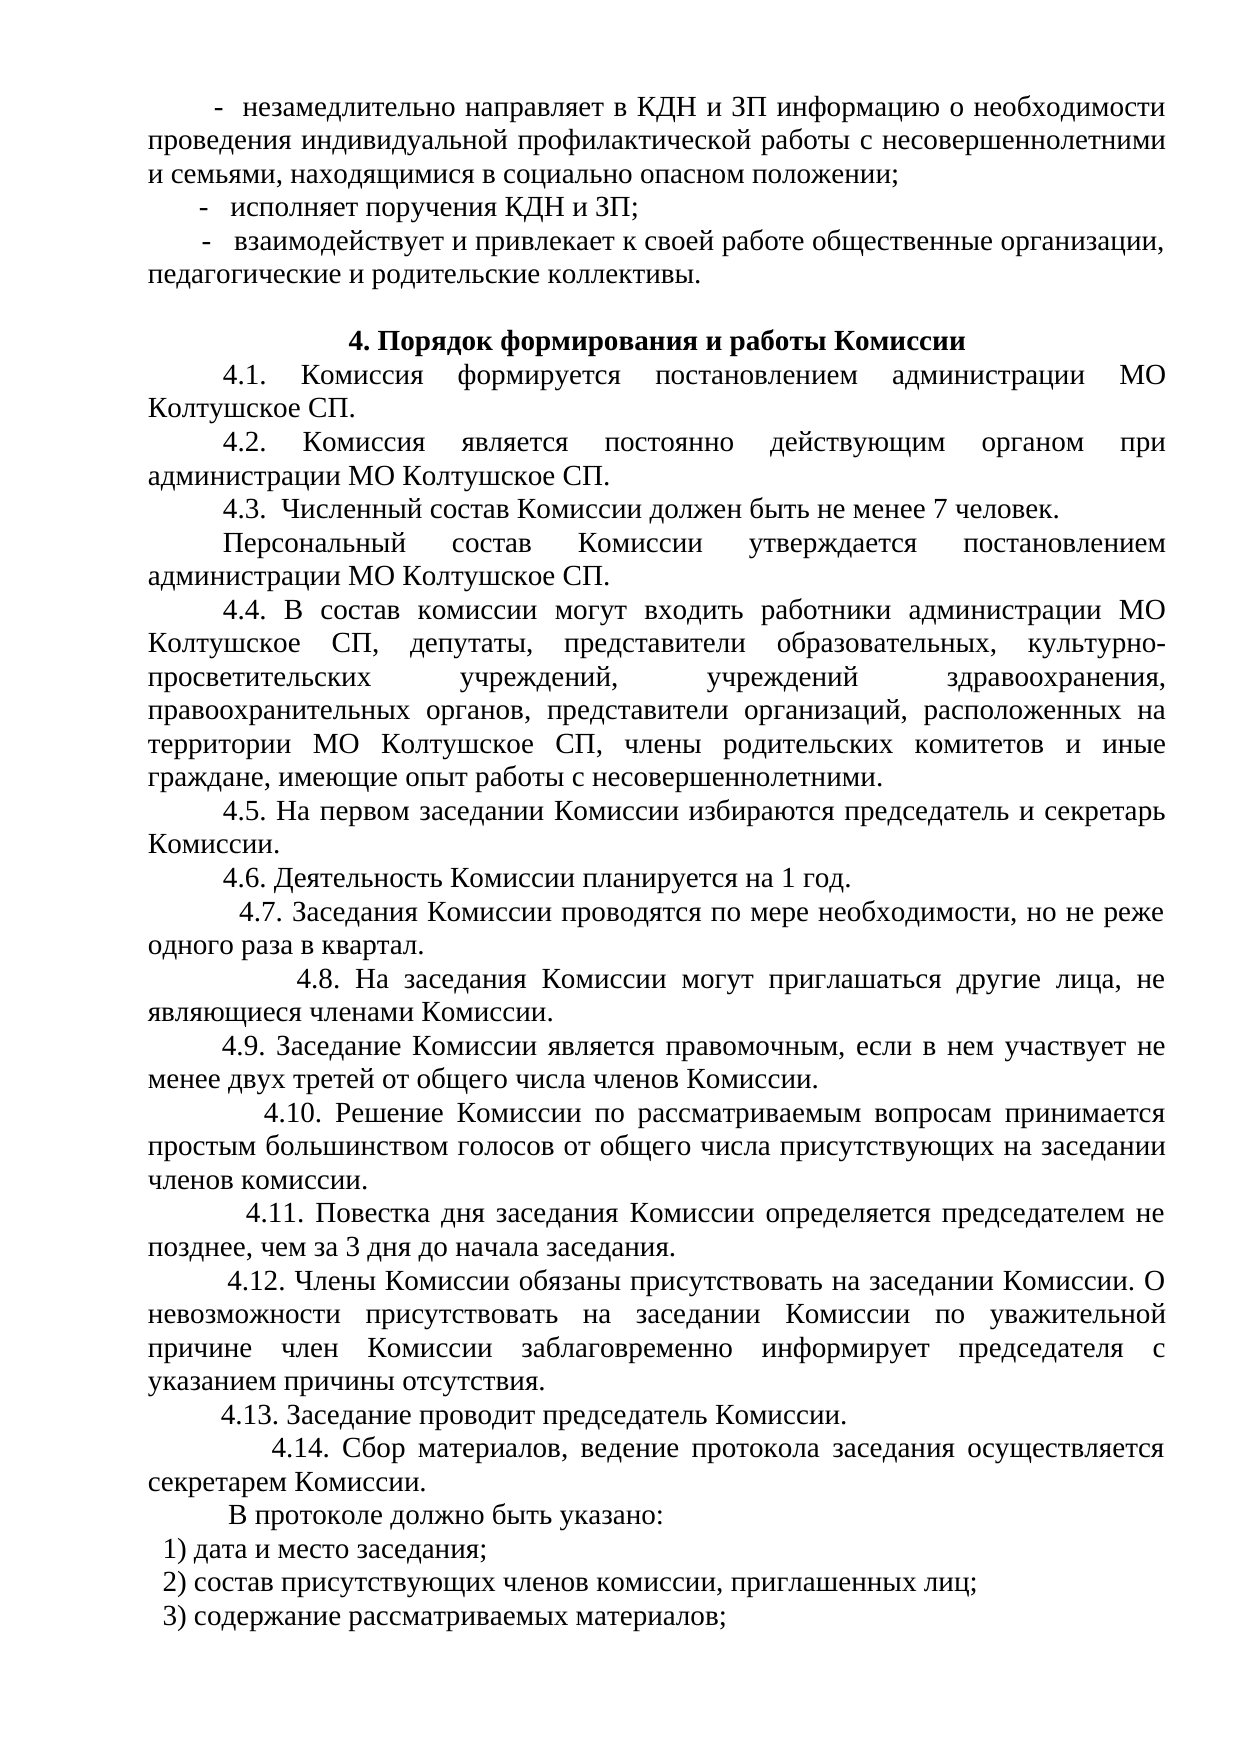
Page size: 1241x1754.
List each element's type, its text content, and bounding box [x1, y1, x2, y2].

text - исполняет поручения КДН и ЗП; [148, 189, 1167, 223]
text 4.4. В состав комиссии могут входить работники администрации МО Колтушское СП, депутаты, представители образовательных, культурно-просветительских учреждений, учреждений здравоохранения, правоохранительных органов, представители организаций, расположенных на территории МО Колтушское СП, члены родительских комитетов и иные граждане, имеющие опыт работы с несовершеннолетними. [148, 592, 1167, 793]
text Персональный состав Комиссии утверждается постановлением администрации МО Колтушское СП. [148, 525, 1167, 592]
text 4.2. Комиссия является постоянно действующим органом при администрации МО Колтушское СП. [148, 424, 1167, 491]
text - незамедлительно направляет в КДН и ЗП информацию о необходимости проведения индивидуальной профилактической работы с несовершеннолетними и семьями, находящимися в социально опасном положении; [148, 89, 1167, 189]
text 3) содержание рассматриваемых материалов; [148, 1598, 1167, 1632]
text 4.1. Комиссия формируется постановлением администрации МО Колтушское СП. [148, 357, 1167, 424]
text 4.7. Заседания Комиссии проводятся по мере необходимости, но не реже одного раза в квартал. [148, 894, 1167, 961]
text 4. Порядок формирования и работы Комиссии [148, 323, 1167, 357]
text 4.8. На заседания Комиссии могут приглашаться другие лица, не являющиеся членами Комиссии. [148, 961, 1167, 1028]
text 4.12. Члены Комиссии обязаны присутствовать на заседании Комиссии. О невозможности присутствовать на заседании Комиссии по уважительной причине член Комиссии заблаговременно информирует председателя с указанием причины отсутствия. [148, 1263, 1167, 1397]
text 4.3. Численный состав Комиссии должен быть не менее 7 человек. [148, 491, 1167, 525]
text 4.9. Заседание Комиссии является правомочным, если в нем участвует не менее двух третей от общего числа членов Комиссии. [148, 1028, 1167, 1095]
text 2) состав присутствующих членов комиссии, приглашенных лиц; [148, 1564, 1167, 1598]
text В протоколе должно быть указано: [148, 1497, 1167, 1531]
text 4.6. Деятельность Комиссии планируется на 1 год. [148, 860, 1167, 894]
text 4.10. Решение Комиссии по рассматриваемым вопросам принимается простым большинством голосов от общего числа присутствующих на заседании членов комиссии. [148, 1095, 1167, 1196]
text 4.11. Повестка дня заседания Комиссии определяется председателем не позднее, чем за 3 дня до начала заседания. [148, 1196, 1167, 1263]
text 4.5. На первом заседании Комиссии избираются председатель и секретарь Комиссии. [148, 793, 1167, 860]
text 4.14. Сбор материалов, ведение протокола заседания осуществляется секретарем Комиссии. [148, 1430, 1167, 1497]
text - взаимодействует и привлекает к своей работе общественные организации, педагогические и родительские коллективы. [148, 223, 1167, 290]
text 4.13. Заседание проводит председатель Комиссии. [148, 1397, 1167, 1430]
text 1) дата и место заседания; [148, 1531, 1167, 1564]
